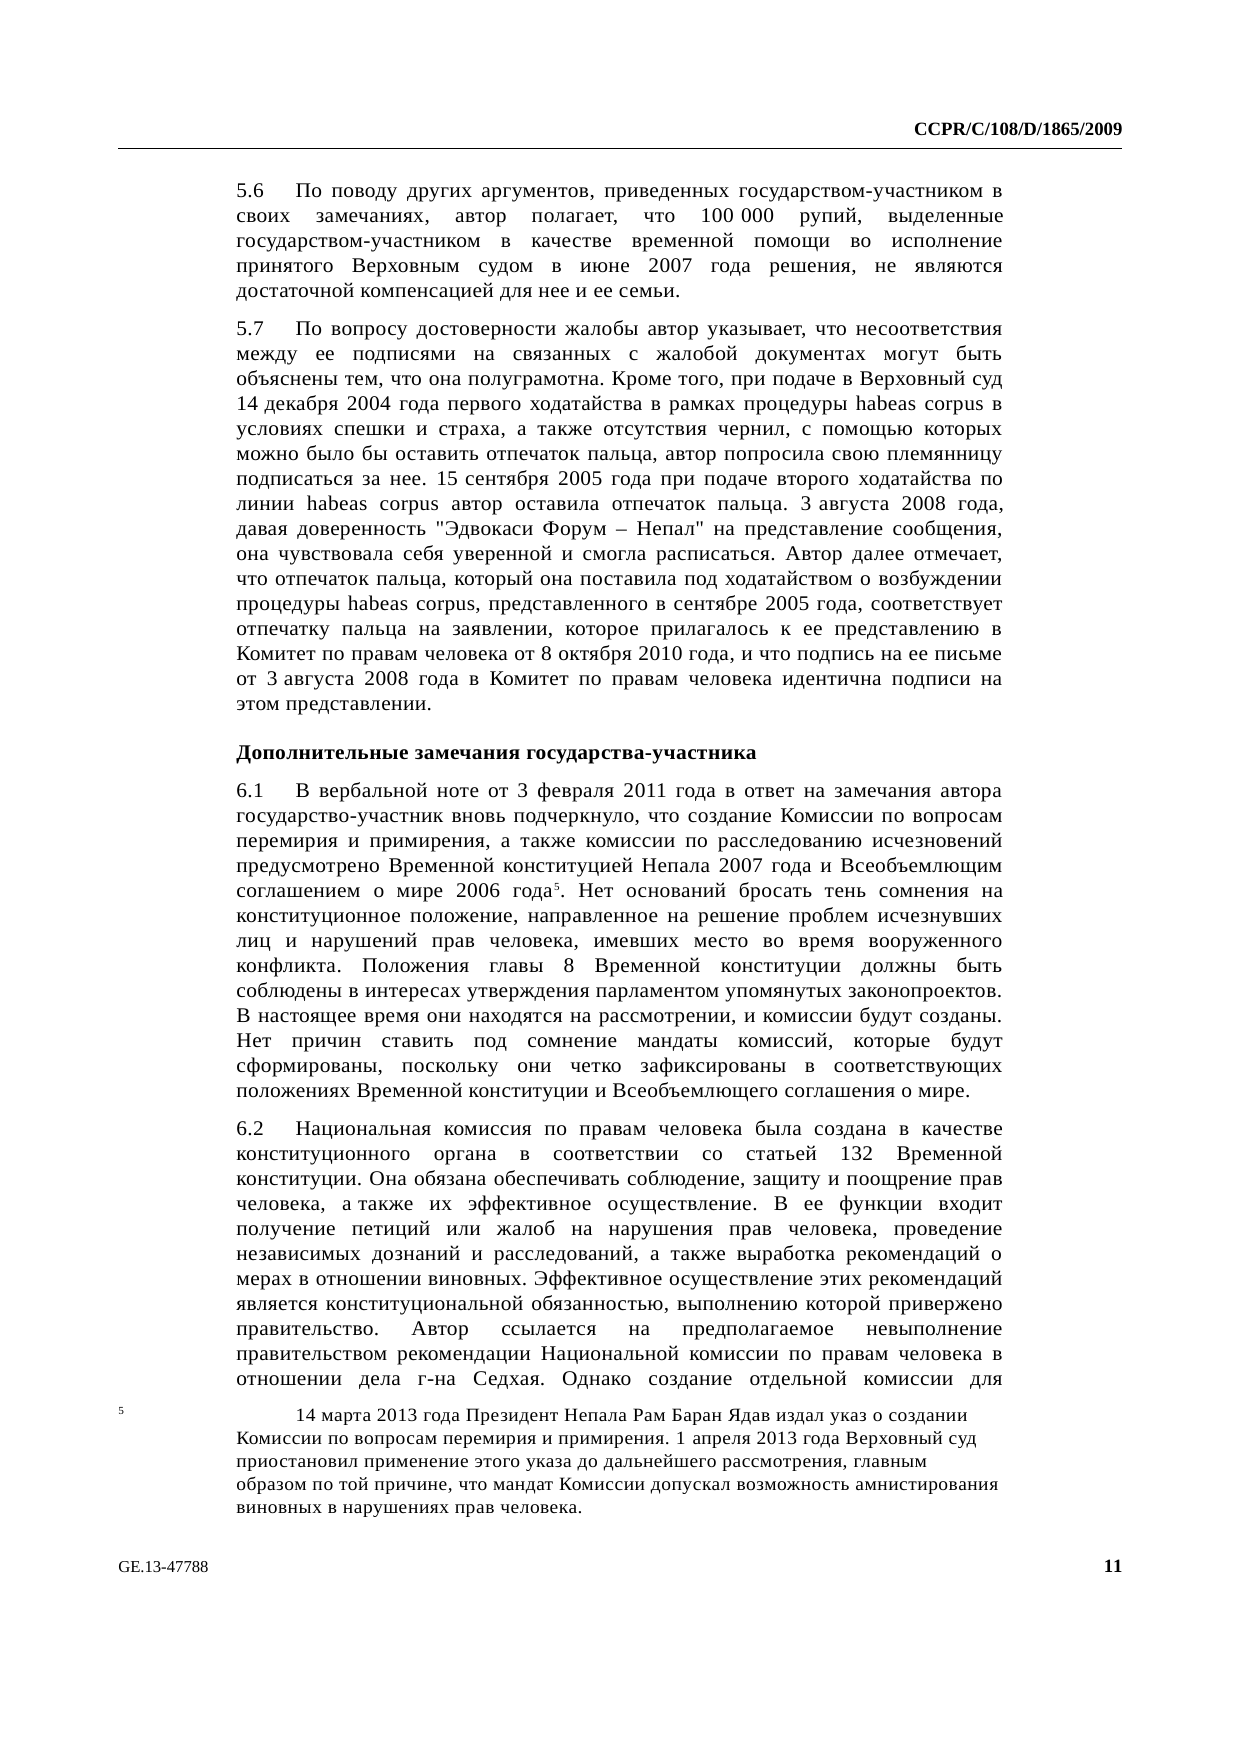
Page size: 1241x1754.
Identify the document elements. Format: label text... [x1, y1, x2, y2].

text 5.6 По поводу других аргументов, приведенных государством-участником в своих замечаниях, автор полагает, что 100 000 рупий, выделенные государством-участником в качестве временной помощи во исполнение принятого Верховным судом в июне 2007 года решения, не являются достаточной компенсацией для нее и ее семьи. [236, 177, 1004, 302]
text 5.7 По вопросу достоверности жалобы автор указывает, что несоответствия между ее подписями на связанных с жалобой документах могут быть объяснены тем, что она полуграмотна. Кроме того, при подаче в Верховный суд 14 декабря 2004 года первого ходатайства в рамках процедуры habeas corpus в условиях спешки и страха, а также отсутствия чернил, с помощью которых можно было бы оставить отпечаток пальца, автор попросила свою племянницу подписаться за нее. 15 сентября 2005 года при подаче второго ходатайства по линии habeas corpus автор оставила отпечаток пальца. 3 августа 2008 года, давая доверенность "Эдвокаси Форум – Непал" на представление сообщения, она чувствовала себя уверенной и смогла расписаться. Автор далее отмечает, что отпечаток пальца, который она поставила под ходатайством о возбуждении процедуры habeas corpus, представленного в сентябре 2005 года, соответствует отпечатку пальца на заявлении, которое прилагалось к ее представлению в Комитет по правам человека от 8 октября 2010 года, и что подпись на ее письме от 3 августа 2008 года в Комитет по правам человека идентична подписи на этом представлении. [236, 315, 1004, 715]
text 6.1 В вербальной ноте от 3 февраля 2011 года в ответ на замечания автора государство-участник вновь подчеркнуло, что создание Комиссии по вопросам перемирия и примирения, а также комиссии по расследованию исчезновений предусмотрено Временной конституцией Непала 2007 года и Всеобъемлющим соглашением о мире 2006 года. Нет оснований бросать тень сомнения на конституционное положение, направленное на решение проблем исчезнувших лиц и нарушений прав человека, имевших место во время вооруженного конфликта. Положения главы 8 Временной конституции должны быть соблюдены в интересах утверждения парламентом упомянутых законопроектов. В настоящее время они находятся на рассмотрении, и комиссии будут созданы. Нет причин ставить под сомнение мандаты комиссий, которые будут сформированы, поскольку они четко зафиксированы в соответствующих положениях Временной конституции и Всеобъемлющего соглашения о мире. [236, 777, 1004, 1102]
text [236, 1115, 1004, 1390]
text Дополнительные замечания государства-участника [118, 740, 1004, 765]
